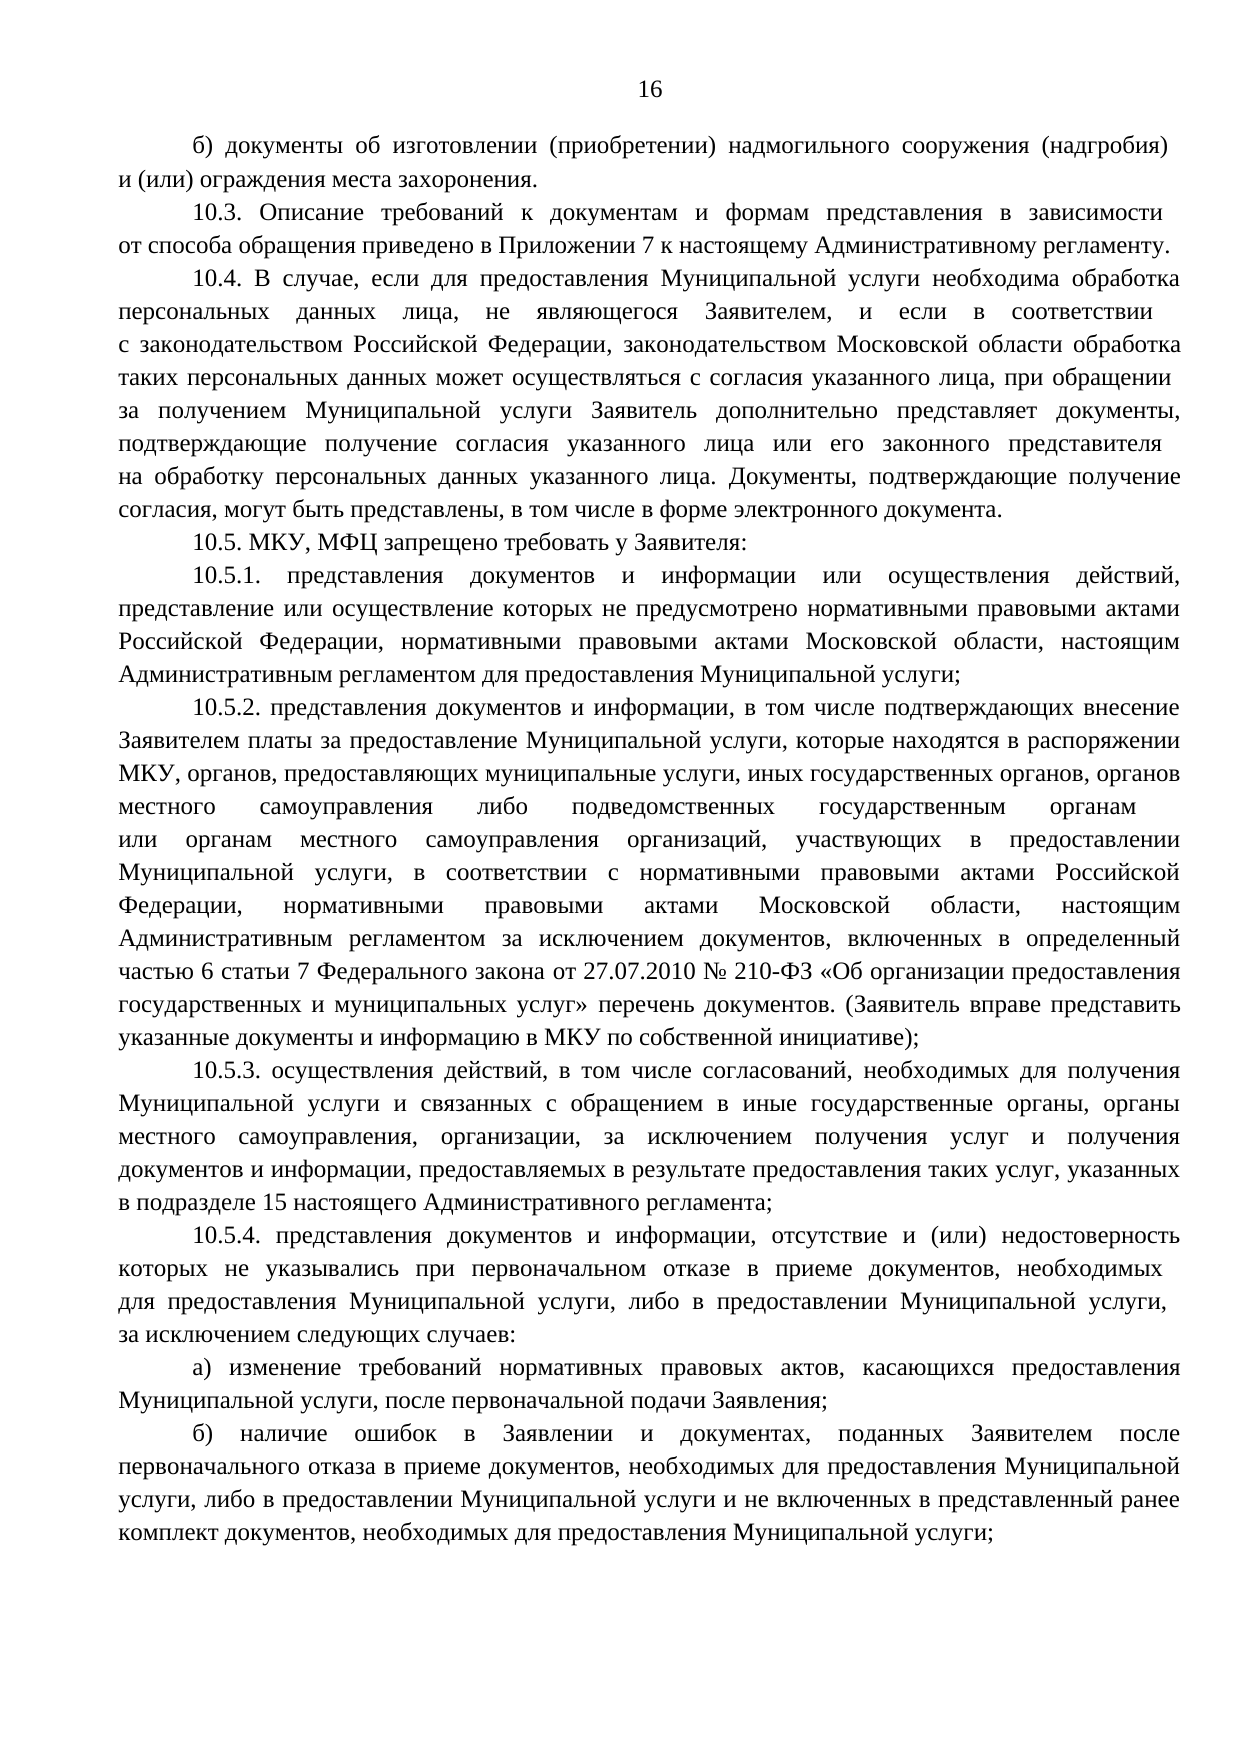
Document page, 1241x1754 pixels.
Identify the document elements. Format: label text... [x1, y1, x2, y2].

text б) наличие ошибок в Заявлении и документах, поданных Заявителем после первоначального отказа в приеме документов, необходимых для предоставления Муниципальной услуги, либо в предоставлении Муниципальной услуги и не включенных в представленный ранее комплект документов, необходимых для предоставления Муниципальной услуги; [118, 1418, 1181, 1546]
text 10.5.2. представления документов и информации, в том числе подтверждающих внесение Заявителем платы за предоставление Муниципальной услуги, которые находятся в распоряжении МКУ, органов, предоставляющих муниципальные услуги, иных государственных органов, органов местного самоуправления либо подведомственных государственным органам или органам местного самоуправления организаций, участвующих в предоставлении Муниципальной услуги, в соответствии с нормативными правовыми актами Российской Федерации, нормативными правовыми актами Московской области, настоящим Административным регламентом за исключением документов, включенных в определенный частью 6 статьи 7 Федерального закона от 27.07.2010 № 210-ФЗ «Об организации предоставления государственных и муниципальных услуг» перечень документов. (Заявитель вправе представить указанные документы и информацию в МКУ по собственной инициативе); [118, 692, 1181, 1051]
list б) документы об изготовлении (приобретении) надмогильного сооружения (надгробия) и (или) ограждения места захоронения. [118, 131, 1181, 192]
list 10.5.4. представления документов и информации, отсутствие и (или) недостоверность которых не указывались при первоначальном отказе в приеме документов, необходимых для предоставления Муниципальной услуги, либо в предоставлении Муниципальной услуги, за исключением следующих случаев: [118, 1220, 1181, 1348]
list 10.3. Описание требований к документам и формам представления в зависимости от способа обращения приведено в Приложении 7 к настоящему Административному регламенту. [118, 197, 1181, 258]
text 10.4. В случае, если для предоставления Муниципальной услуги необходима обработка персональных данных лица, не являющегося Заявителем, и если в соответствии с законодательством Российской Федерации, законодательством Московской области обработка таких персональных данных может осуществляться с согласия указанного лица, при обращении за получением Муниципальной услуги Заявитель дополнительно представляет документы, подтверждающие получение согласия указанного лица или его законного представителя на обработку персональных данных указанного лица. Документы, подтверждающие получение согласия, могут быть представлены, в том числе в форме электронного документа. [118, 263, 1181, 523]
text 10.5.3. осуществления действий, в том числе согласований, необходимых для получения Муниципальной услуги и связанных с обращением в иные государственные органы, органы местного самоуправления, организации, за исключением получения услуг и получения документов и информации, предоставляемых в результате предоставления таких услуг, указанных в подразделе 15 настоящего Административного регламента; [118, 1055, 1181, 1216]
text а) изменение требований нормативных правовых актов, касающихся предоставления Муниципальной услуги, после первоначальной подачи Заявления; [118, 1352, 1181, 1414]
text 10.5.1. представления документов и информации или осуществления действий, представление или осуществление которых не предусмотрено нормативными правовыми актами Российской Федерации, нормативными правовыми актами Московской области, настоящим Административным регламентом для предоставления Муниципальной услуги; [118, 560, 1181, 688]
list 10.5. МКУ, МФЦ запрещено требовать у Заявителя: [118, 527, 1181, 556]
